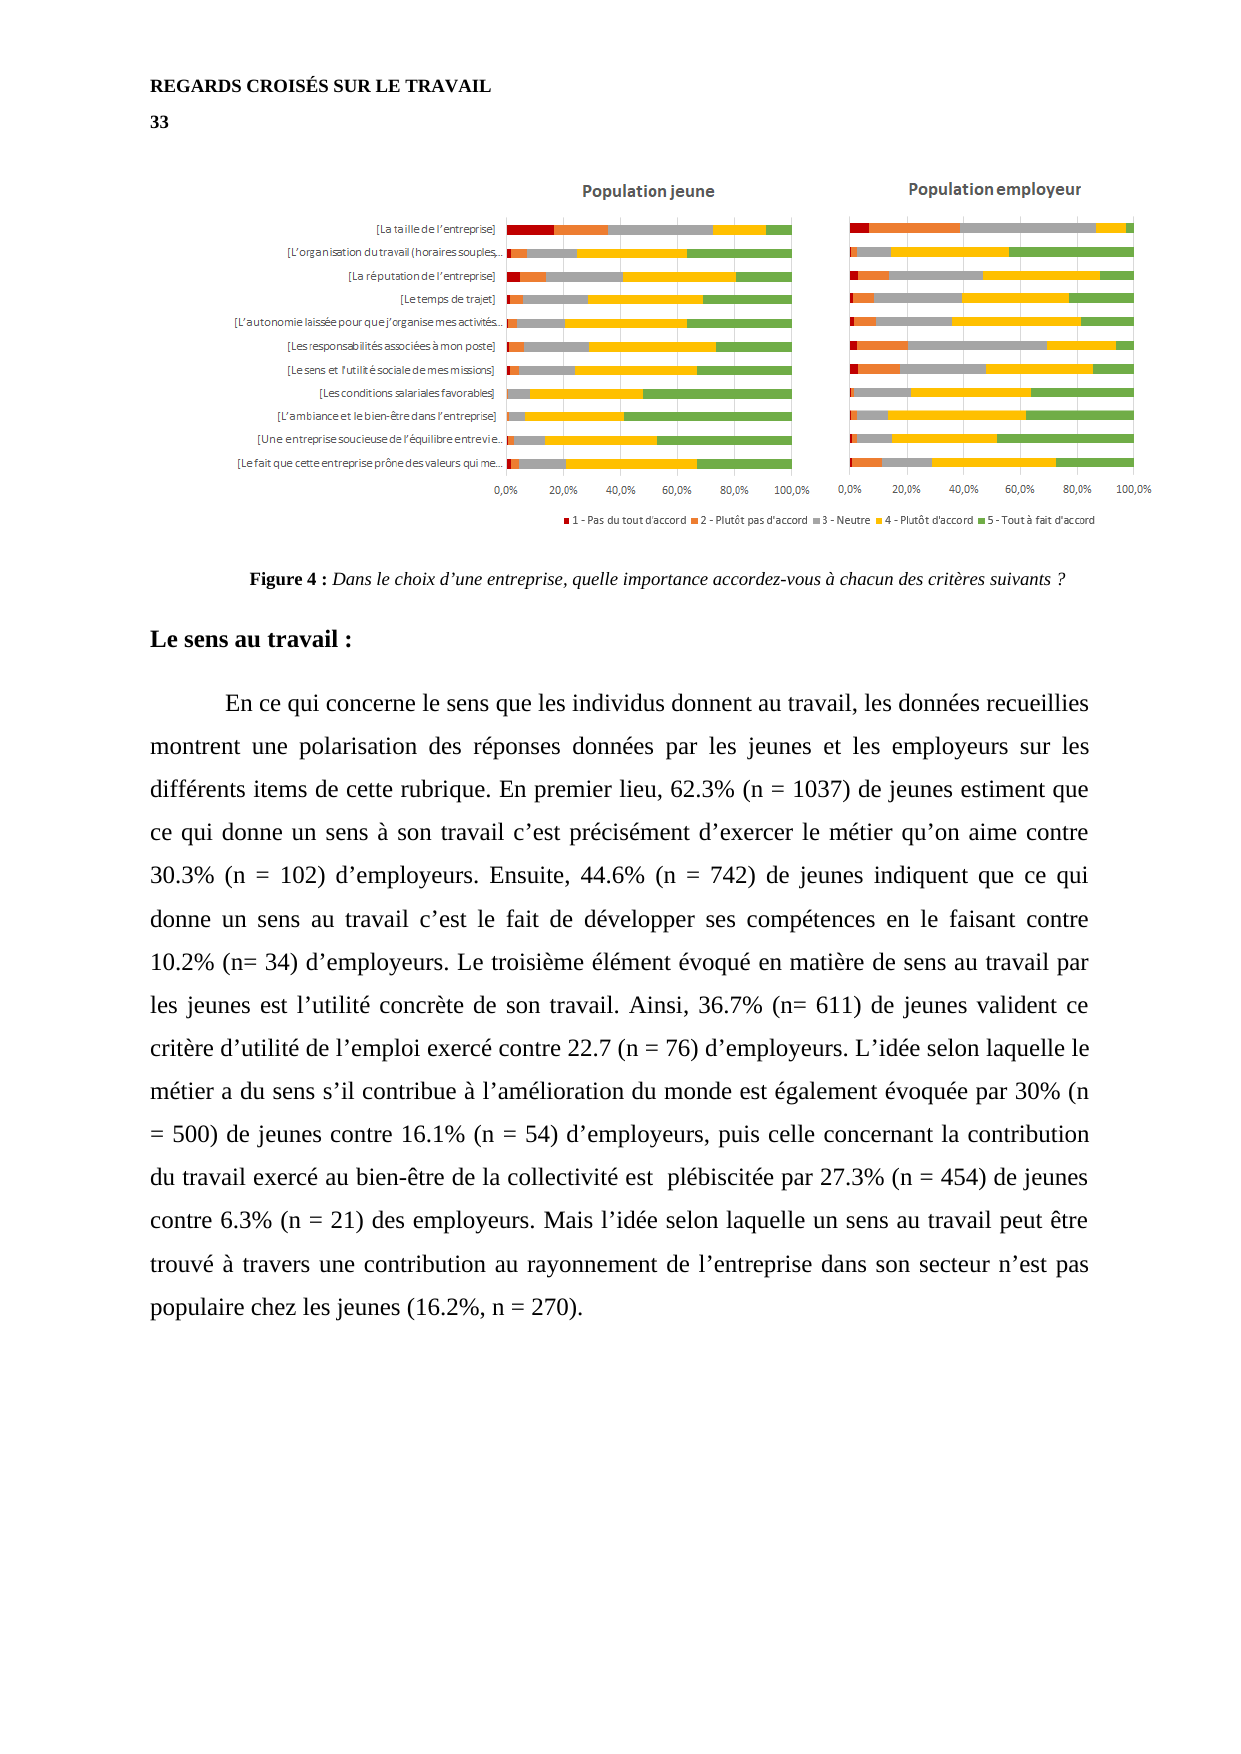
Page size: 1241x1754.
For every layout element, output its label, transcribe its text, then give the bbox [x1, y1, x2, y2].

text Figure 4 : Dans le choix d’une entreprise, quelle importance accordez-vous à chacun des critères suivants ? [150, 567, 1090, 589]
picture [225, 167, 1166, 533]
text En ce qui concerne le sens que les individus donnent au travail, les données recueillies montrent une polarisation des réponses données par les jeunes et les employeurs sur les différents items de cette rubrique. En premier lieu, 62.3% (n = 1037) de jeunes estiment que ce qui donne un sens à son travail c’est précisément d’exercer le métier qu’on aime contre 30.3% (n = 102) d’employeurs. Ensuite, 44.6% (n = 742) de jeunes indiquent que ce qui donne un sens au travail c’est le fait de développer ses compétences en le faisant contre 10.2% (n= 34) d’employeurs. Le troisième élément évoqué en matière de sens au travail par les jeunes est l’utilité concrète de son travail. Ainsi, 36.7% (n= 611) de jeunes valident ce critère d’utilité de l’emploi exercé contre 22.7 (n = 76) d’employeurs. L’idée selon laquelle le métier a du sens s’il contribue à l’amélioration du monde est également évoquée par 30% (n = 500) de jeunes contre 16.1% (n = 54) d’employeurs, puis celle concernant la contribution du travail exercé au bien-être de la collectivité est plébiscitée par 27.3% (n = 454) de jeunes contre 6.3% (n = 21) des employeurs. Mais l’idée selon laquelle un sens au travail peut être trouvé à travers une contribution au rayonnement de l’entreprise dans son secteur n’est pas populaire chez les jeunes (16.2%, n = 270). [150, 688, 1090, 1321]
text Le sens au travail : [150, 624, 1090, 653]
